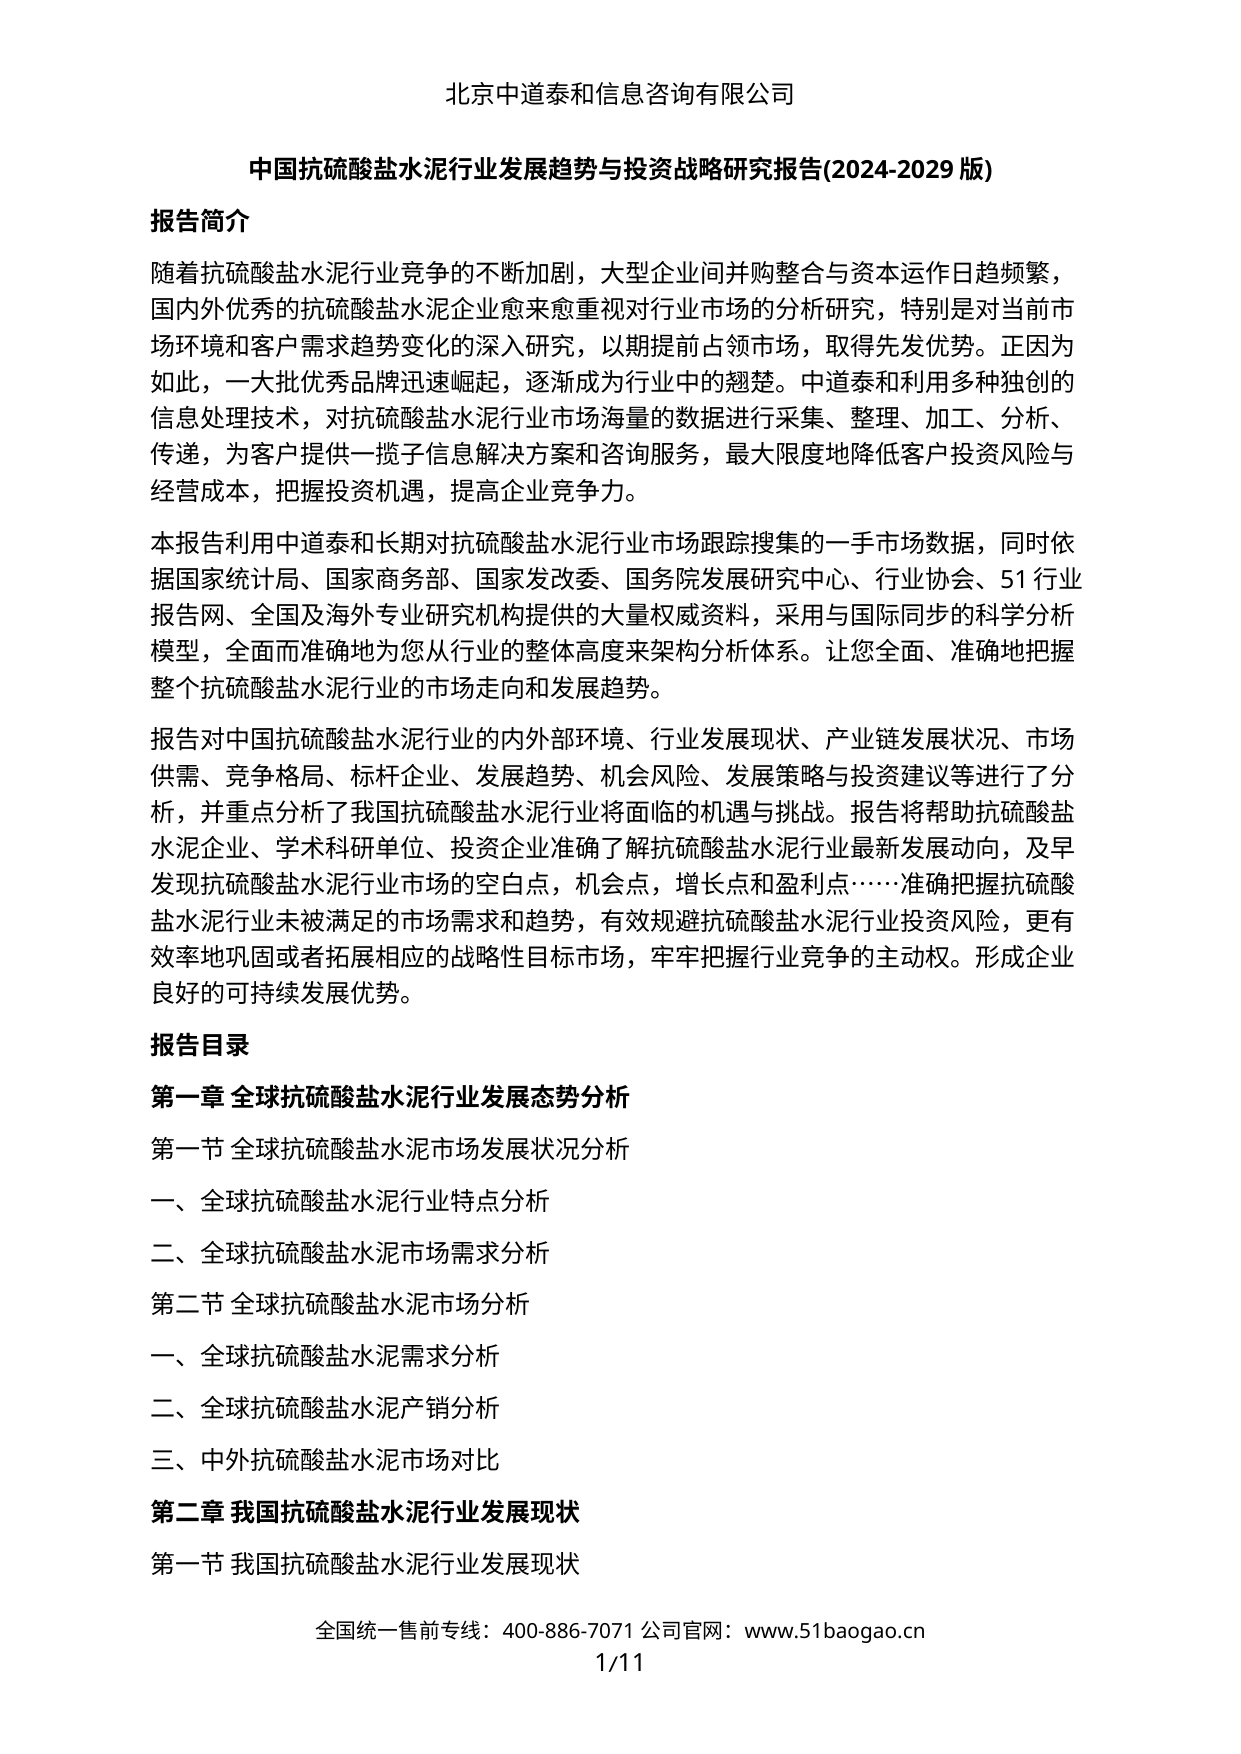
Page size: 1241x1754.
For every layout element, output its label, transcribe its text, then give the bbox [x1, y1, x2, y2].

text 一、全球抗硫酸盐水泥行业特点分析 [150, 1181, 1090, 1217]
text 第一节 我国抗硫酸盐水泥行业发展现状 [150, 1544, 1090, 1581]
text 报告对中国抗硫酸盐水泥行业的内外部环境、行业发展现状、产业链发展状况、市场供需、竞争格局、标杆企业、发展趋势、机会风险、发展策略与投资建议等进行了分析，并重点分析了我国抗硫酸盐水泥行业将面临的机遇与挑战。报告将帮助抗硫酸盐水泥企业、学术科研单位、投资企业准确了解抗硫酸盐水泥行业最新发展动向，及早发现抗硫酸盐水泥行业市场的空白点，机会点，增长点和盈利点……准确把握抗硫酸盐水泥行业未被满足的市场需求和趋势，有效规避抗硫酸盐水泥行业投资风险，更有效率地巩固或者拓展相应的战略性目标市场，牢牢把握行业竞争的主动权。形成企业良好的可持续发展优势。 [150, 720, 1090, 1010]
text 本报告利用中道泰和长期对抗硫酸盐水泥行业市场跟踪搜集的一手市场数据，同时依据国家统计局、国家商务部、国家发改委、国务院发展研究中心、行业协会、51行业报告网、全国及海外专业研究机构提供的大量权威资料，采用与国际同步的科学分析模型，全面而准确地为您从行业的整体高度来架构分析体系。让您全面、准确地把握整个抗硫酸盐水泥行业的市场走向和发展趋势。 [150, 523, 1090, 704]
text 三、中外抗硫酸盐水泥市场对比 [150, 1441, 1090, 1477]
text 第一章 全球抗硫酸盐水泥行业发展态势分析 [150, 1077, 1090, 1114]
text 二、全球抗硫酸盐水泥产销分析 [150, 1389, 1090, 1425]
text 随着抗硫酸盐水泥行业竞争的不断加剧，大型企业间并购整合与资本运作日趋频繁，国内外优秀的抗硫酸盐水泥企业愈来愈重视对行业市场的分析研究，特别是对当前市场环境和客户需求趋势变化的深入研究，以期提前占领市场，取得先发优势。正因为如此，一大批优秀品牌迅速崛起，逐渐成为行业中的翘楚。中道泰和利用多种独创的信息处理技术，对抗硫酸盐水泥行业市场海量的数据进行采集、整理、加工、分析、传递，为客户提供一揽子信息解决方案和咨询服务，最大限度地降低客户投资风险与经营成本，把握投资机遇，提高企业竞争力。 [150, 254, 1090, 507]
text 第二节 全球抗硫酸盐水泥市场分析 [150, 1285, 1090, 1321]
text 第一节 全球抗硫酸盐水泥市场发展状况分析 [150, 1129, 1090, 1166]
text 报告简介 [150, 202, 1090, 238]
text 中国抗硫酸盐水泥行业发展趋势与投资战略研究报告(2024-2029版) [150, 150, 1090, 186]
text 第二章 我国抗硫酸盐水泥行业发展现状 [150, 1492, 1090, 1529]
text 二、全球抗硫酸盐水泥市场需求分析 [150, 1233, 1090, 1269]
text 一、全球抗硫酸盐水泥需求分析 [150, 1337, 1090, 1373]
text 报告目录 [150, 1026, 1090, 1062]
